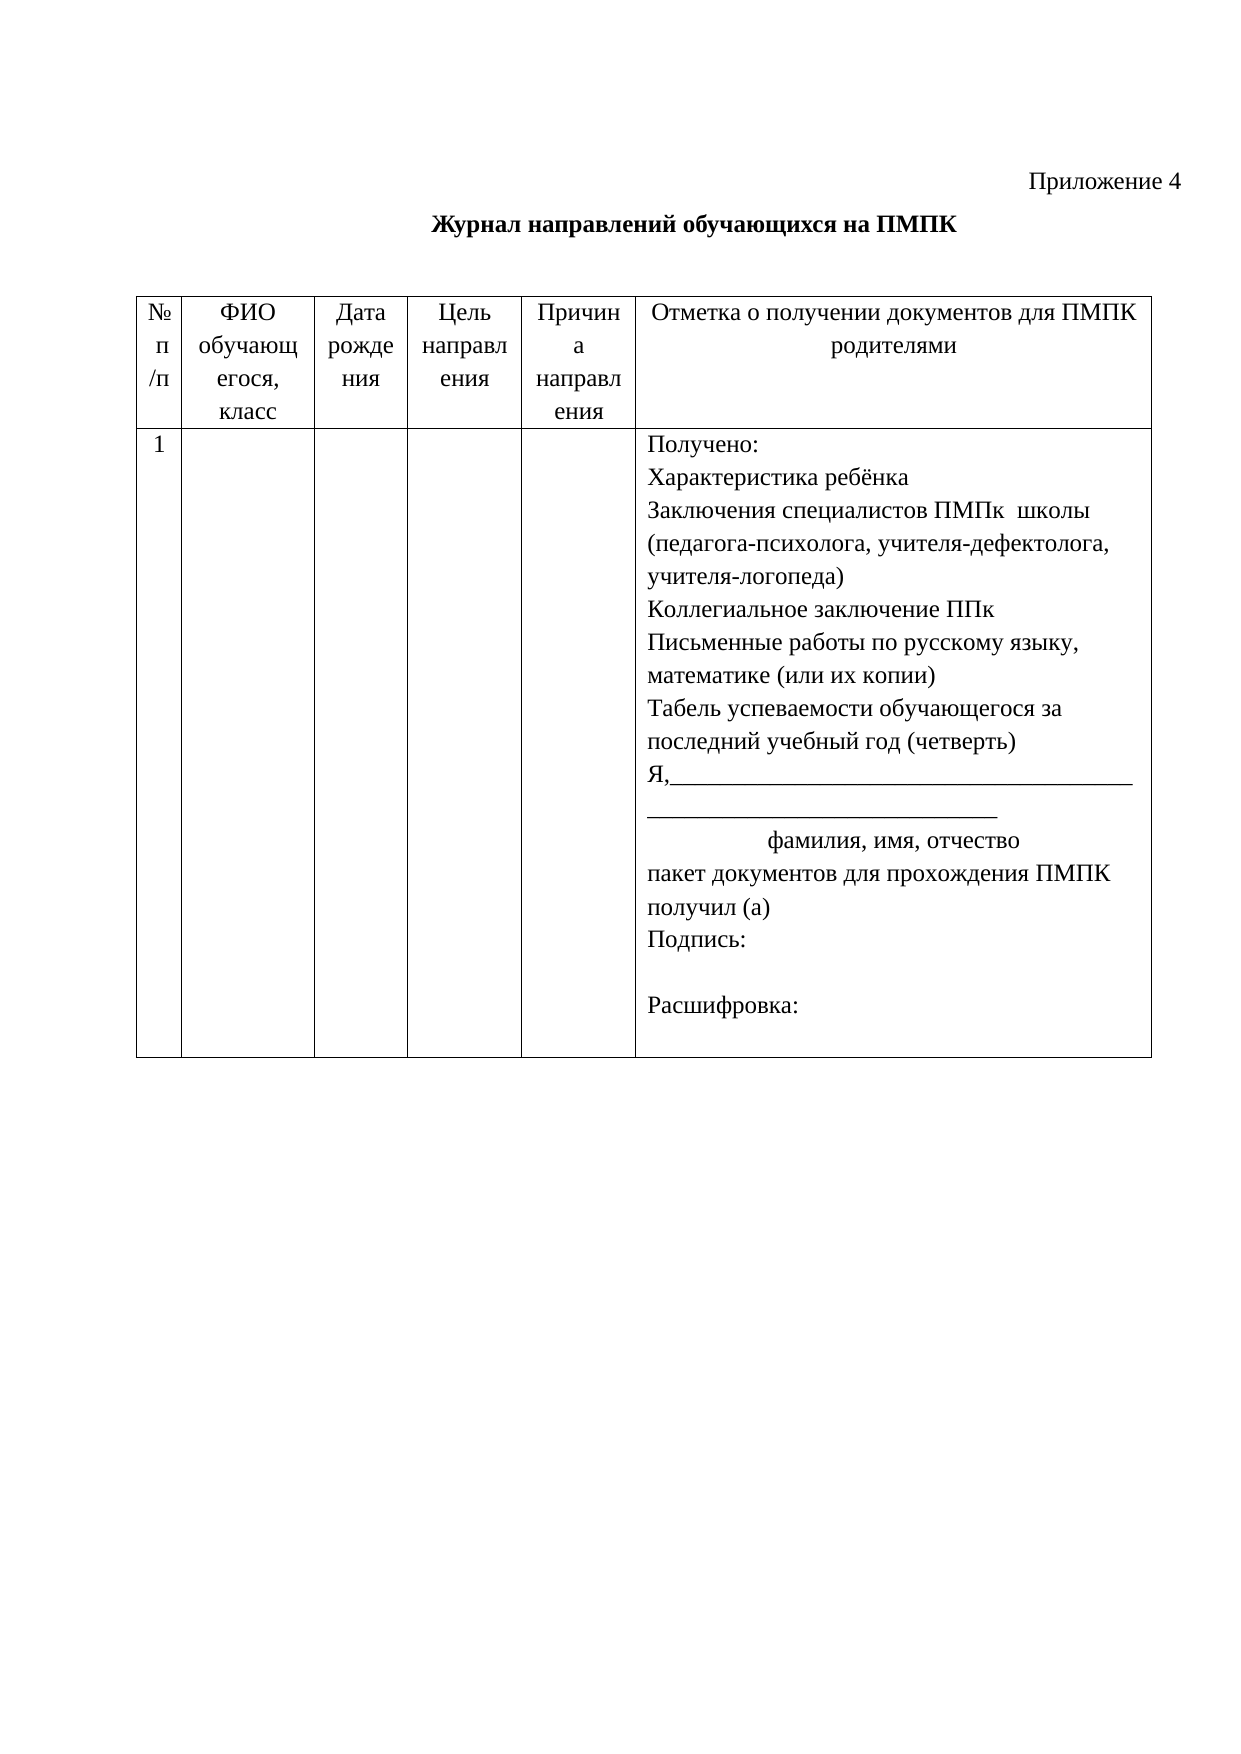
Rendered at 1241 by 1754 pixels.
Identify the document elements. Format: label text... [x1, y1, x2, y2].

text Приложение 4 [148, 166, 1181, 195]
table_cell 1 [137, 429, 181, 1057]
table_header ФИО обучающегося, класс [182, 297, 314, 428]
table_cell [315, 429, 407, 1057]
table_cell [408, 429, 521, 1057]
table_cell [522, 429, 635, 1057]
table_header Цель направления [408, 297, 521, 428]
table_header Отметка о получении документов для ПМПК родителями [636, 297, 1151, 428]
table_cell Получено: Характеристика ребёнка Заключения специалистов ПМПк школы (педагога-психолога, учителя-дефектолога, учителя-логопеда) Коллегиальное заключение ППк Письменные работы по русскому языку, математике (или их копии) Табель успеваемости обучающегося за последний учебный год (четверть) Я,_________________________________________________________________ фамилия, имя, отчество пакет документов для прохождения ПМПК получил (а) Подпись: Расшифровка: [636, 429, 1151, 1057]
text Журнал направлений обучающихся на ПМПК [148, 209, 1181, 238]
table_header Причина направления [522, 297, 635, 428]
table_header Дата рождения [315, 297, 407, 428]
table_header № п/п [137, 297, 181, 428]
table_cell [182, 429, 314, 1057]
